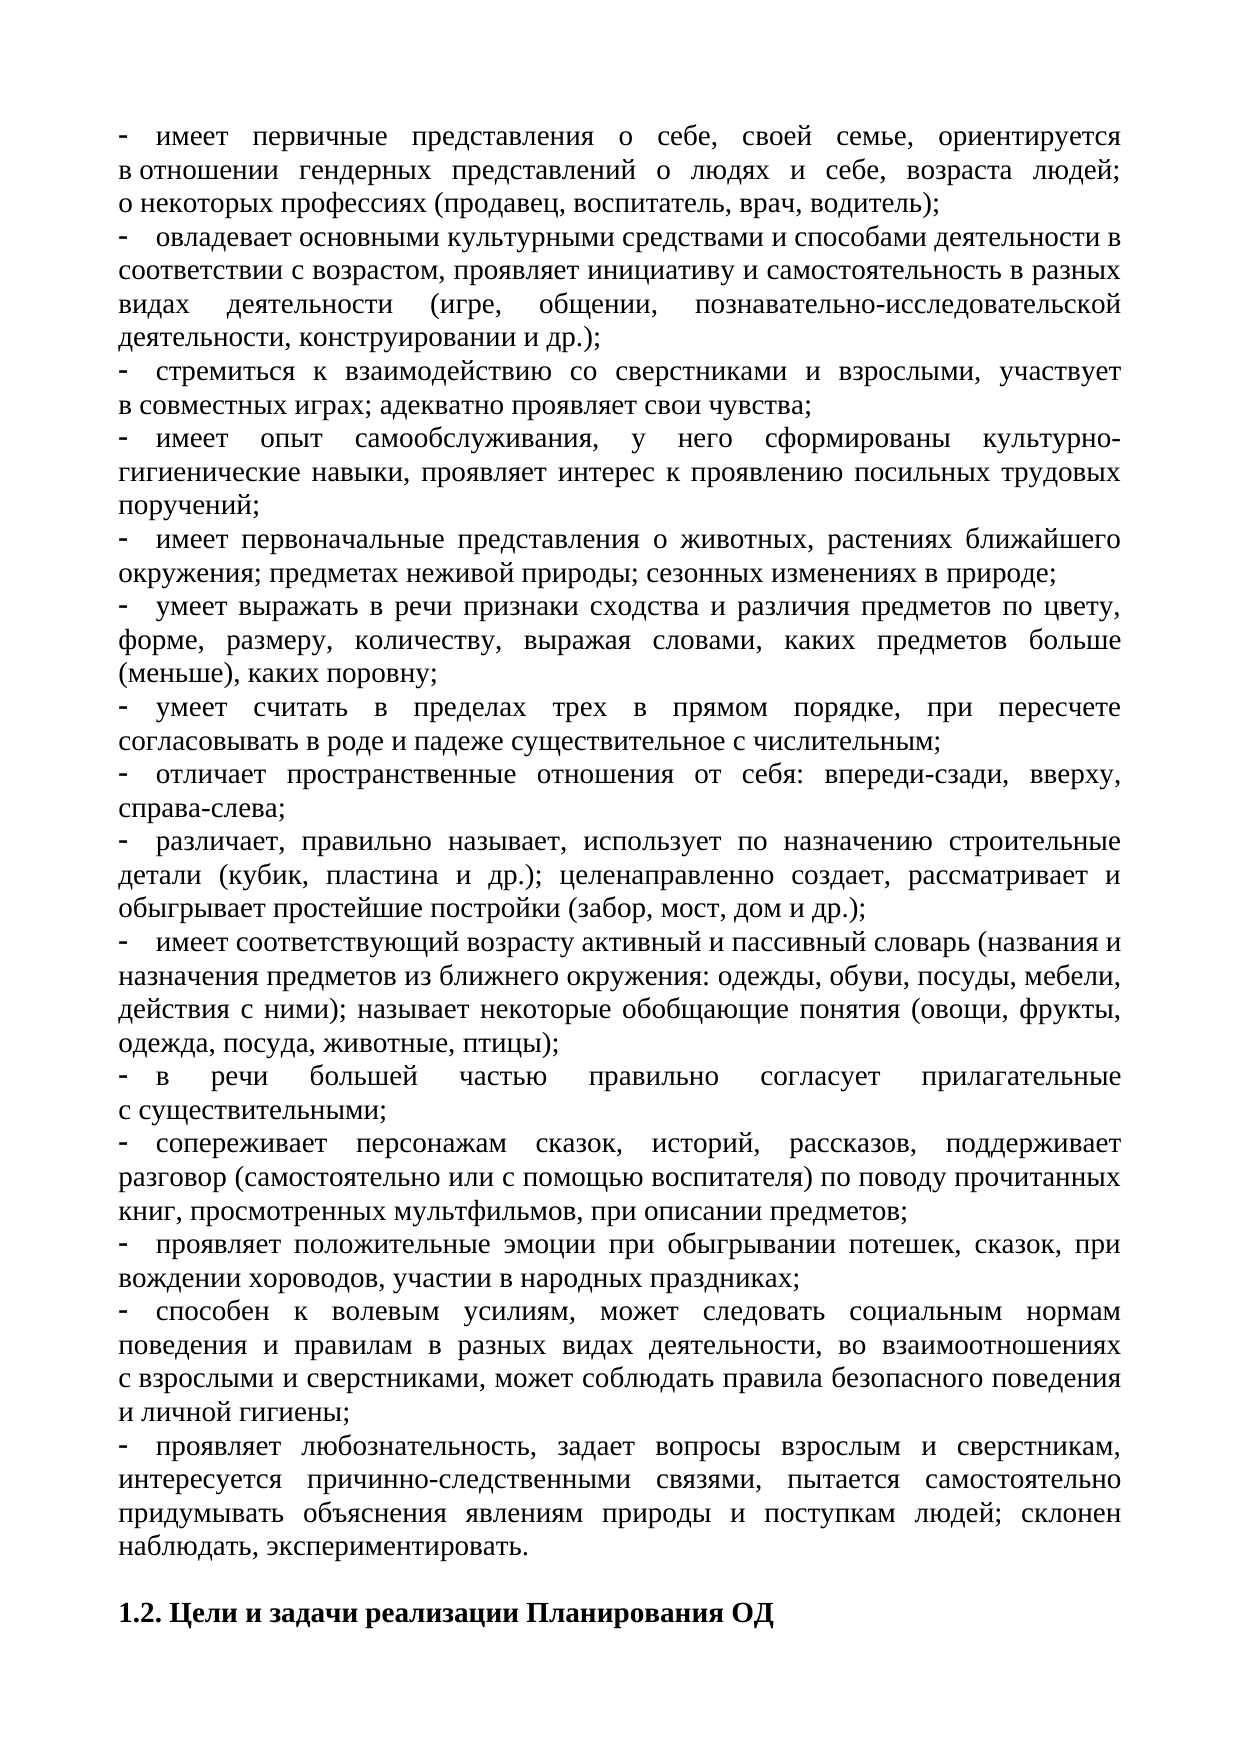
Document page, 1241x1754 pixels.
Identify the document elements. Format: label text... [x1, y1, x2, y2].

list проявляет положительные эмоции при обыгрывании потешек, сказок, при вождении хороводов, участии в народных праздниках; [118, 1226, 1122, 1293]
list имеет первичные представления о себе, своей семье, ориентируется в отношении гендерных представлений о людях и себе, возраста людей; о некоторых профессиях (продавец, воспитатель, врач, водитель); [118, 118, 1122, 219]
list умеет выражать в речи признаки сходства и различия предметов по цвету, форме, размеру, количеству, выражая словами, каких предметов больше (меньше), каких поровну; [118, 588, 1122, 689]
list умеет считать в пределах трех в прямом порядке, при пересчете согласовывать в роде и падеже существительное с числительным; [118, 689, 1122, 756]
list овладевает основными культурными средствами и способами деятельности в соответствии с возрастом, проявляет инициативу и самостоятельность в разных видах деятельности (игре, общении, познавательно-исследовательской деятельности, конструировании и др.); [118, 219, 1122, 353]
list имеет первоначальные представления о животных, растениях ближайшего окружения; предметах неживой природы; сезонных изменениях в природе; [118, 521, 1122, 588]
list отличает пространственные отношения от себя: впереди-сзади, вверху, справа-слева; [118, 756, 1122, 823]
list способен к волевым усилиям, может следовать социальным нормам поведения и правилам в разных видах деятельности, во взаимоотношениях с взрослыми и сверстниками, может соблюдать правила безопасного поведения и личной гигиены; [118, 1293, 1122, 1428]
list имеет соответствующий возрасту активный и пассивный словарь (названия и назначения предметов из ближнего окружения: одежды, обуви, посуды, мебели, действия с ними); называет некоторые обобщающие понятия (овощи, фрукты, одежда, посуда, животные, птицы); [118, 924, 1122, 1058]
list в речи большей частью правильно согласует прилагательные с существительными; [118, 1058, 1122, 1126]
list имеет опыт самообслуживания, у него сформированы культурно-гигиенические навыки, проявляет интерес к проявлению посильных трудовых поручений; [118, 420, 1122, 521]
list различает, правильно называет, использует по назначению строительные детали (кубик, пластина и др.); целенаправленно создает, рассматривает и обыгрывает простейшие постройки (забор, мост, дом и др.); [118, 823, 1122, 924]
list стремиться к взаимодействию со сверстниками и взрослыми, участвует в совместных играх; адекватно проявляет свои чувства; [118, 353, 1122, 420]
list сопереживает персонажам сказок, историй, рассказов, поддерживает разговор (самостоятельно или с помощью воспитателя) по поводу прочитанных книг, просмотренных мультфильмов, при описании предметов; [118, 1126, 1122, 1226]
text 1.2. Цели и задачи реализации Планирования ОД [118, 1596, 1122, 1629]
list проявляет любознательность, задает вопросы взрослым и сверстникам, интересуется причинно-следственными связями, пытается самостоятельно придумывать объяснения явлениям природы и поступкам людей; склонен наблюдать, экспериментировать. [118, 1428, 1122, 1562]
